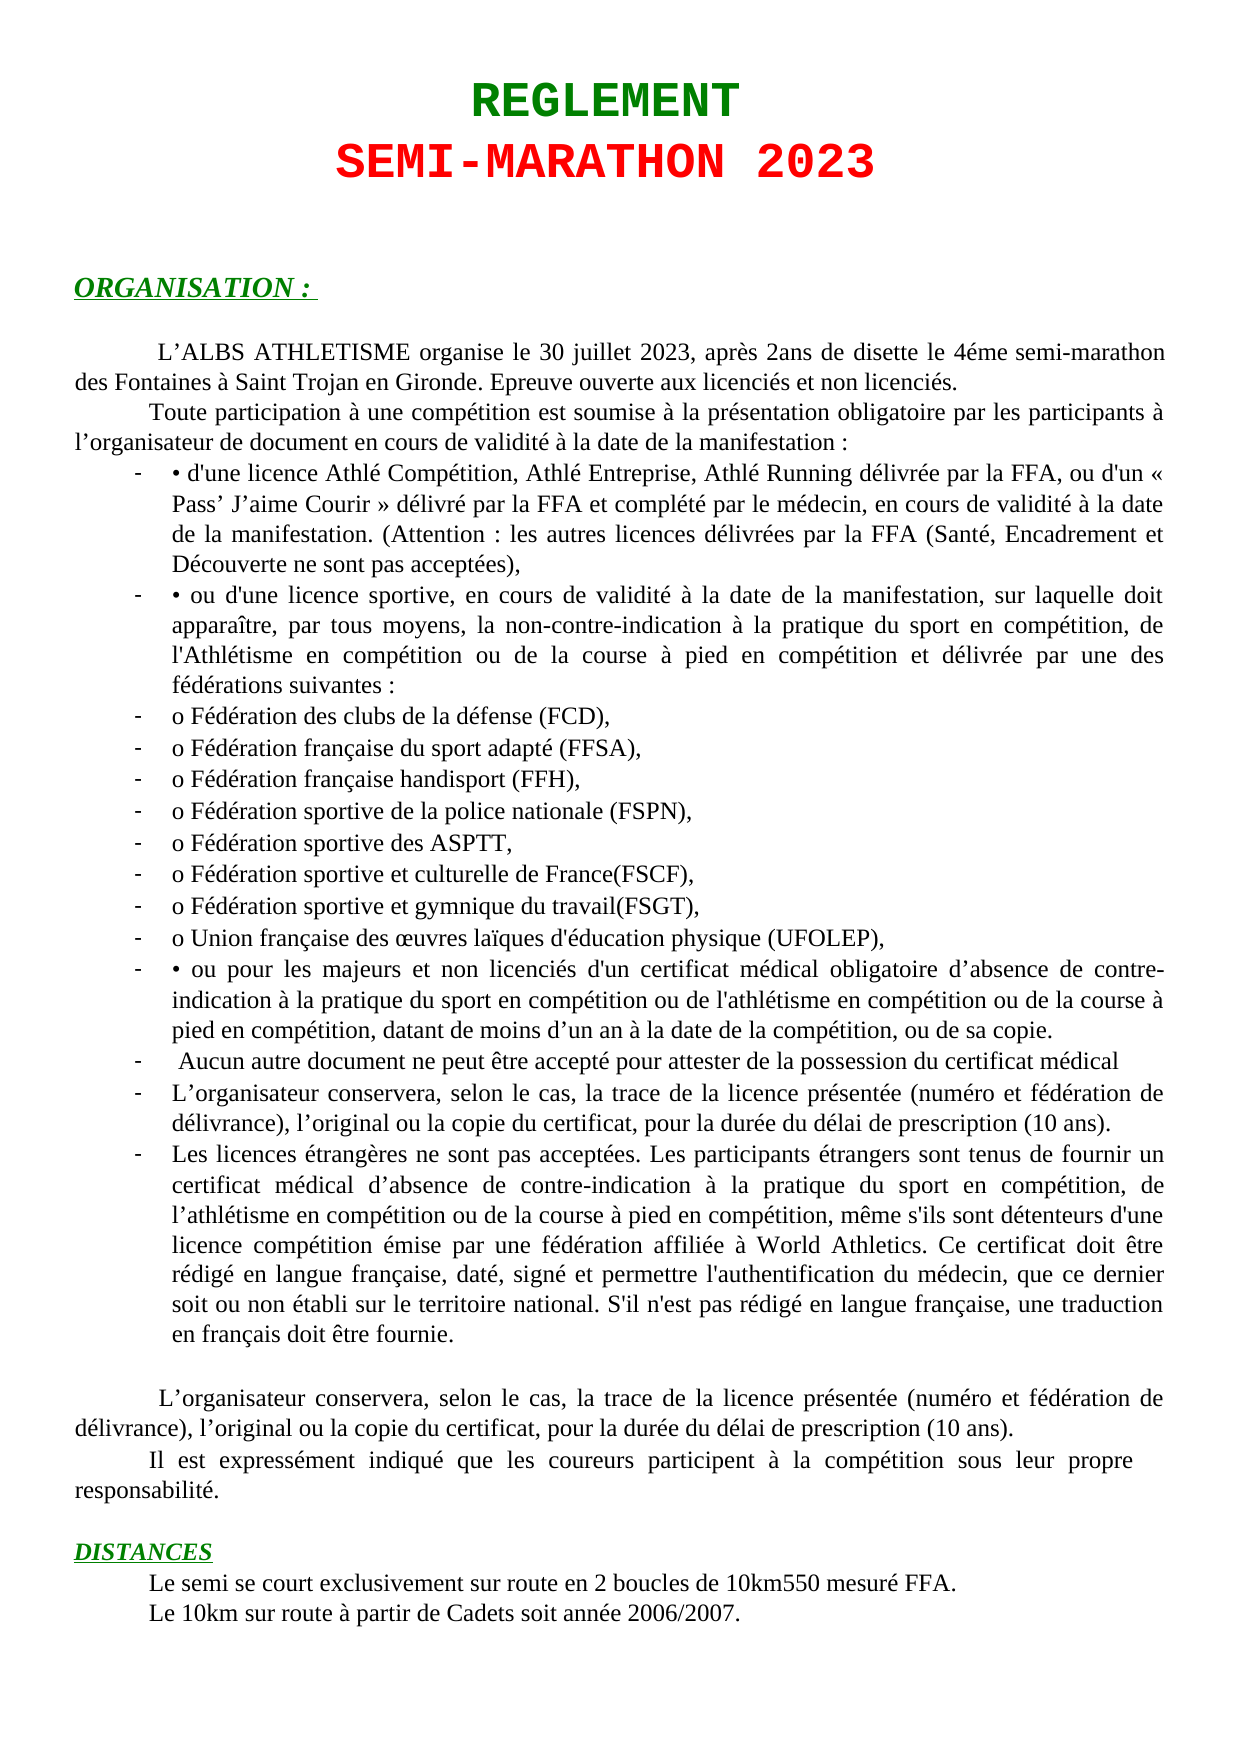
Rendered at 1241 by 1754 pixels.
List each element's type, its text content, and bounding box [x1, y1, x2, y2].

text Il est expressément indiqué que les coureurs participent à la compétition sous leur propre responsabilité. [74, 1446, 1134, 1504]
text Le 10km sur route à partir de Cadets soit année 2006/2007. [75, 1598, 1165, 1627]
list o Fédération sportive des ASPTT, [134, 827, 1165, 857]
text Le semi se court exclusivement sur route en 2 boucles de 10km550 mesuré FFA. [75, 1568, 1165, 1597]
text SEMI-MARATHON 2023 [75, 136, 1136, 193]
list o Fédération française handisport (FFH), [134, 763, 1165, 794]
list • ou d'une licence sportive, en cours de validité à la date de la manifestation, sur laquelle doit apparaître, par tous moyens, la non-contre-indication à la pratique du sport en compétition, de l'Athlétisme en compétition ou de la course à pied en compétition et délivrée par une des fédérations suivantes : [134, 579, 1165, 699]
list o Fédération sportive et gymnique du travail(FSGT), [134, 890, 1165, 921]
list • d'une licence Athlé Compétition, Athlé Entreprise, Athlé Running délivrée par la FFA, ou d'un « Pass’ J’aime Courir » délivré par la FFA et complété par le médecin, en cours de validité à la date de la manifestation. (Attention : les autres licences délivrées par la FFA (Santé, Encadrement et Découverte ne sont pas acceptées), [134, 457, 1165, 578]
text REGLEMENT [75, 75, 1136, 132]
text L’organisateur conservera, selon le cas, la trace de la licence présentée (numéro et fédération de délivrance), l’original ou la copie du certificat, pour la durée du délai de prescription (10 ans). [74, 1383, 1165, 1441]
list o Fédération des clubs de la défense (FCD), [134, 700, 1165, 731]
subtitle DISTANCES [73, 1537, 1165, 1566]
list • ou pour les majeurs et non licenciés d'un certificat médical obligatoire d’absence de contre-indication à la pratique du sport en compétition ou de l'athlétisme en compétition ou de la course à pied en compétition, datant de moins d’un an à la date de la compétition, ou de sa copie. [134, 953, 1165, 1044]
list o Union française des œuvres laïques d'éducation physique (UFOLEP), [134, 922, 1165, 952]
list Aucun autre document ne peut être accepté pour attester de la possession du certificat médical [134, 1045, 1165, 1076]
list o Fédération française du sport adapté (FFSA), [134, 732, 1165, 762]
list o Fédération sportive de la police nationale (FSPN), [134, 795, 1165, 826]
text Toute participation à une compétition est soumise à la présentation obligatoire par les participants à l’organisateur de document en cours de validité à la date de la manifestation : [74, 397, 1165, 456]
list o Fédération sportive et culturelle de France(FSCF), [134, 858, 1165, 889]
list L’organisateur conservera, selon le cas, la trace de la licence présentée (numéro et fédération de délivrance), l’original ou la copie du certificat, pour la durée du délai de prescription (10 ans). [134, 1077, 1165, 1137]
list Les licences étrangères ne sont pas acceptées. Les participants étrangers sont tenus de fournir un certificat médical d’absence de contre-indication à la pratique du sport en compétition, de l’athlétisme en compétition ou de la course à pied en compétition, même s'ils sont détenteurs d'une licence compétition émise par une fédération affiliée à World Athletics. Ce certificat doit être rédigé en langue française, daté, signé et permettre l'authentification du médecin, que ce dernier soit ou non établi sur le territoire national. S'il n'est pas rédigé en langue française, une traduction en français doit être fournie. [134, 1138, 1165, 1348]
text ORGANISATION : [73, 270, 1165, 303]
text L’ALBS ATHLETISME organise le 30 juillet 2023, après 2ans de disette le 4éme semi-marathon des Fontaines à Saint Trojan en Gironde. Epreuve ouverte aux licenciés et non licenciés. [74, 337, 1165, 396]
